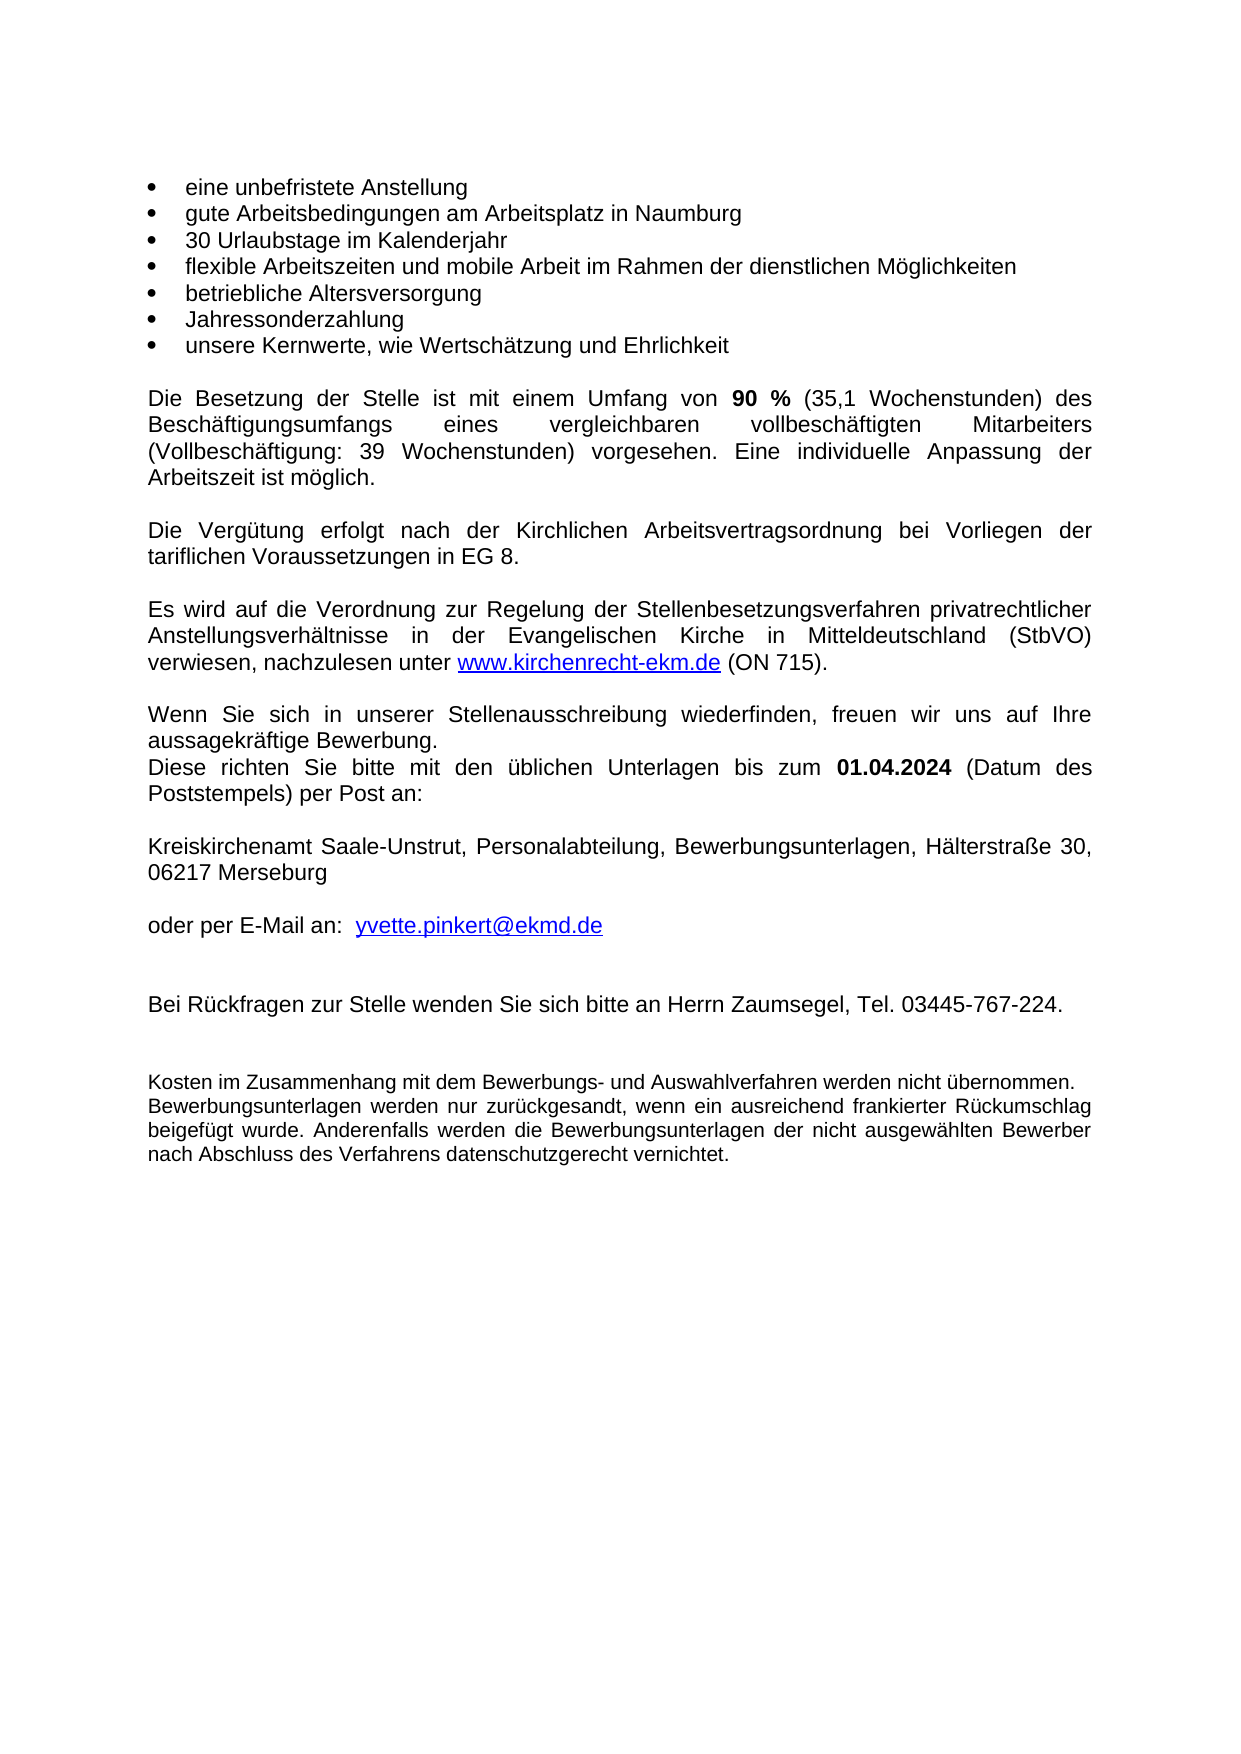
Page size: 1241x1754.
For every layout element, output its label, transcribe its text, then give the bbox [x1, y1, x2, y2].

list gute Arbeitsbedingungen am Arbeitsplatz in Naumburg [148, 200, 1092, 227]
text Die Besetzung der Stelle ist mit einem Umfang von 90 % (35,1 Wochenstunden) des Beschäftigungsumfangs eines vergleichbaren vollbeschäftigten Mitarbeiters (Vollbeschäftigung: 39 Wochenstunden) vorgesehen. Eine individuelle Anpassung der Arbeitszeit ist möglich. [148, 385, 1092, 490]
list 30 Urlaubstage im Kalenderjahr [148, 227, 1092, 253]
text Es wird auf die Verordnung zur Regelung der Stellenbesetzungsverfahren privatrechtlicher Anstellungsverhältnisse in der Evangelischen Kirche in Mitteldeutschland (StbVO) verwiesen, nachzulesen unter www.kirchenrecht-ekm.de (ON 715). [148, 596, 1092, 675]
text Wenn Sie sich in unserer Stellenausschreibung wiederfinden, freuen wir uns auf Ihre aussagekräftige Bewerbung. [148, 701, 1092, 754]
list eine unbefristete Anstellung [148, 174, 1092, 200]
list flexible Arbeitszeiten und mobile Arbeit im Rahmen der dienstlichen Möglichkeiten [148, 253, 1092, 279]
list Jahressonderzahlung [148, 306, 1092, 332]
text oder per E-Mail an: yvette.pinkert@ekmd.de [148, 912, 1092, 938]
text Diese richten Sie bitte mit den üblichen Unterlagen bis zum 01.04.2024 (Datum des Poststempels) per Post an: [148, 754, 1092, 807]
text Kosten im Zusammenhang mit dem Bewerbungs- und Auswahlverfahren werden nicht übernommen. [148, 1070, 1092, 1094]
list betriebliche Altersversorgung [148, 279, 1092, 306]
text Die Vergütung erfolgt nach der Kirchlichen Arbeitsvertragsordnung bei Vorliegen der tariflichen Voraussetzungen in EG 8. [148, 517, 1092, 569]
text Kreiskirchenamt Saale-Unstrut, Personalabteilung, Bewerbungsunterlagen, Hälterstraße 30, 06217 Merseburg [148, 833, 1092, 886]
text Bei Rückfragen zur Stelle wenden Sie sich bitte an Herrn Zaumsegel, Tel. 03445-767-224. [148, 991, 1092, 1017]
text Bewerbungsunterlagen werden nur zurückgesandt, wenn ein ausreichend frankierter Rückumschlag beigefügt wurde. Anderenfalls werden die Bewerbungsunterlagen der nicht ausgewählten Bewerber nach Abschluss des Verfahrens datenschutzgerecht vernichtet. [148, 1094, 1092, 1166]
list unsere Kernwerte, wie Wertschätzung und Ehrlichkeit [148, 332, 1092, 358]
